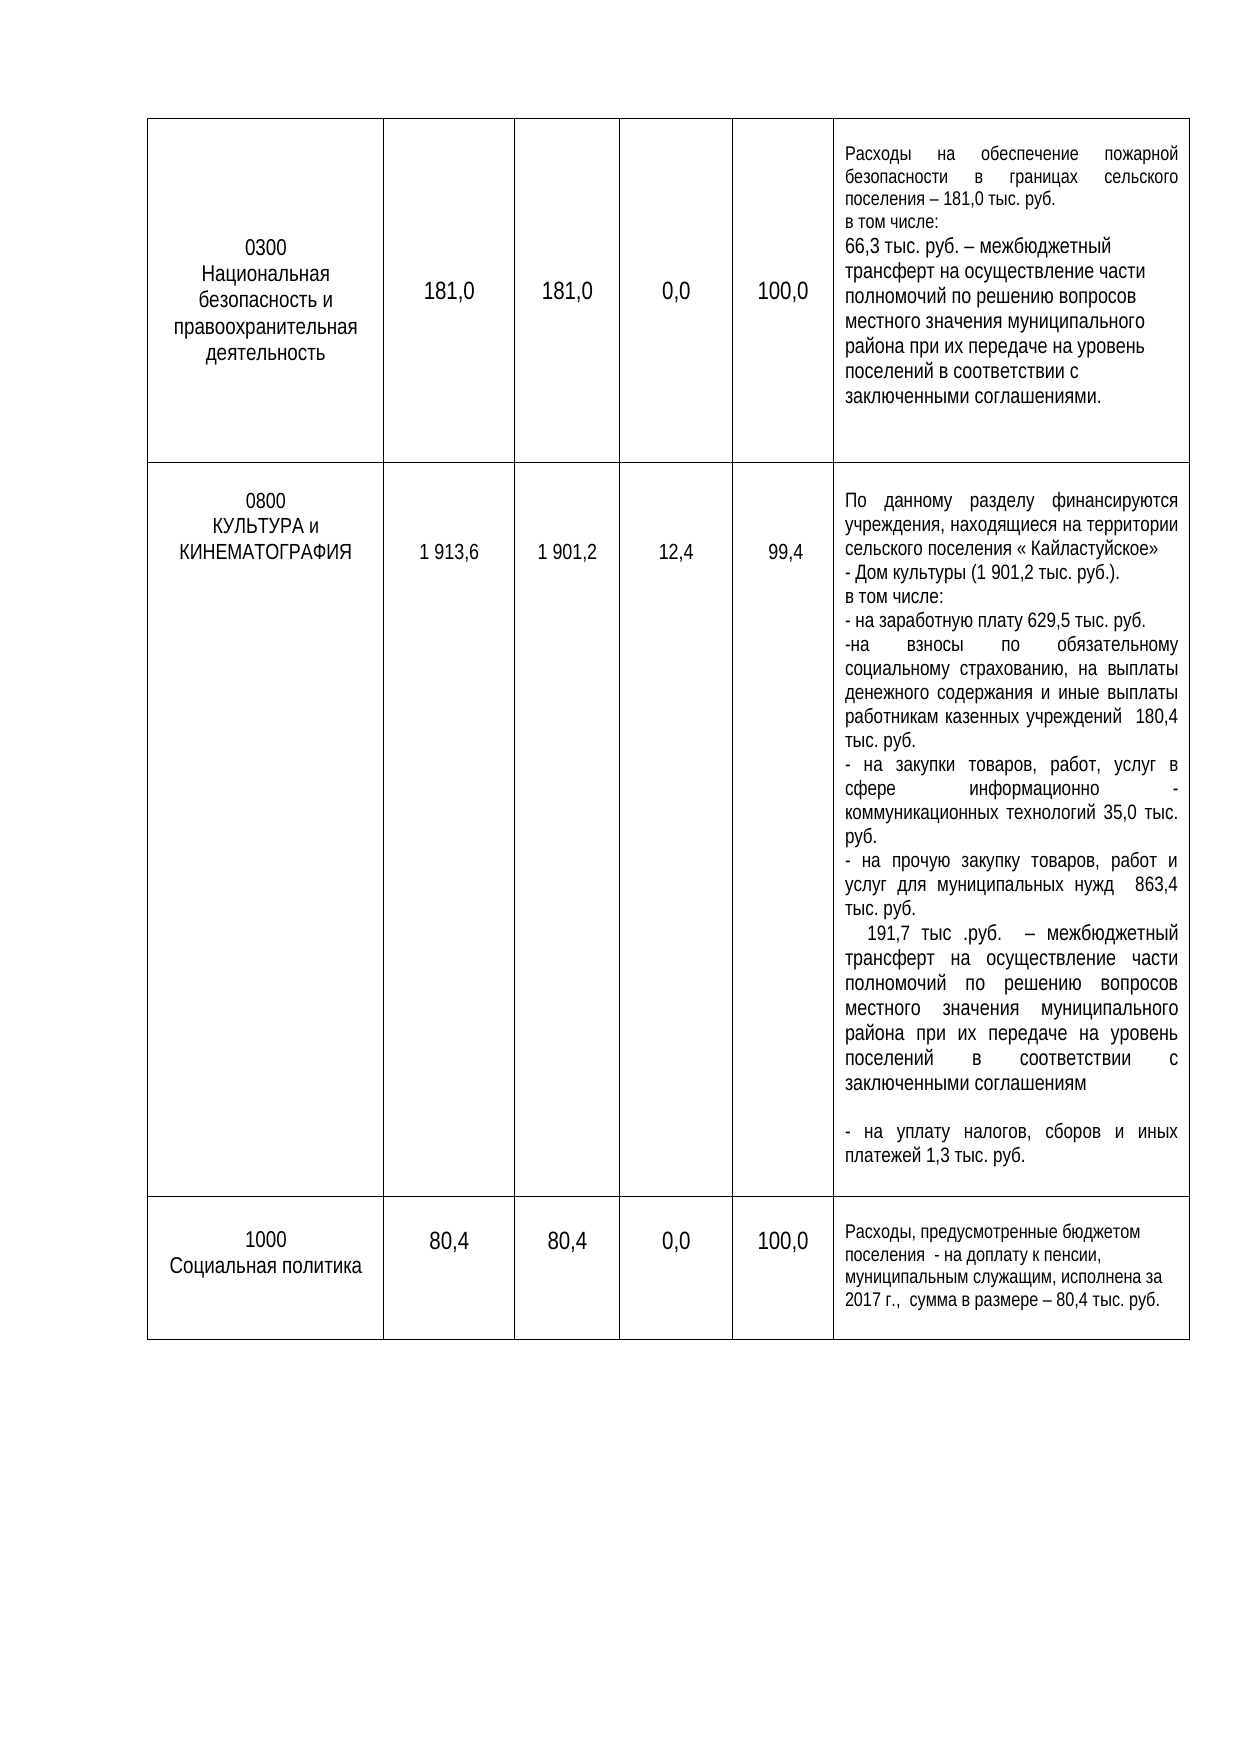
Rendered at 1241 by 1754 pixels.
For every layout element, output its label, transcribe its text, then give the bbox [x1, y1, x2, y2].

table_cell 100,0 [733, 1197, 833, 1339]
table_cell 1 901,2 [515, 463, 619, 1196]
table_cell 0800 КУЛЬТУРА и КИНЕМАТОГРАФИЯ [148, 463, 383, 1196]
table_cell 12,4 [620, 463, 732, 1196]
table_cell 0,0 [620, 1197, 732, 1339]
table_cell Расходы на обеспечение пожарной безопасности в границах сельского поселения – 181,0 тыс. руб. в том числе: 66,3 тыс. руб. – межбюджетный трансферт на осуществление части полномочий по решению вопросов местного значения муниципального района при их передаче на уровень поселений в соответствии с заключенными соглашениями. [834, 119, 1189, 462]
table_cell 0,0 [620, 119, 732, 462]
table_cell 181,0 [384, 119, 514, 462]
table_cell 1000 Социальная политика [148, 1197, 383, 1339]
table_cell 181,0 [515, 119, 619, 462]
table_cell Расходы, предусмотренные бюджетом поселения - на доплату к пенсии, муниципальным служащим, исполнена за 2017 г., сумма в размере – 80,4 тыс. руб. [834, 1197, 1189, 1339]
table_cell 100,0 [733, 119, 833, 462]
table_cell 1 913,6 [384, 463, 514, 1196]
table_cell По данному разделу финансируются учреждения, находящиеся на территории сельского поселения « Кайластуйское» - Дом культуры (1 901,2 тыс. руб.). в том числе: - на заработную плату 629,5 тыс. руб. -на взносы по обязательному социальному страхованию, на выплаты денежного содержания и иные выплаты работникам казенных учреждений 180,4 тыс. руб. - на закупки товаров, работ, услуг в сфере информационно - коммуникационных технологий 35,0 тыс. руб. - на прочую закупку товаров, работ и услуг для муниципальных нужд 863,4 тыс. руб. 191,7 тыс .руб. – межбюджетный трансферт на осуществление части полномочий по решению вопросов местного значения муниципального района при их передаче на уровень поселений в соответствии с заключенными соглашениям - на уплату налогов, сборов и иных платежей 1,3 тыс. руб. [834, 463, 1189, 1196]
table_cell 99,4 [733, 463, 833, 1196]
table_cell 80,4 [515, 1197, 619, 1339]
table_cell 0300 Национальная безопасность и правоохранительная деятельность [148, 119, 383, 462]
table_cell 80,4 [384, 1197, 514, 1339]
